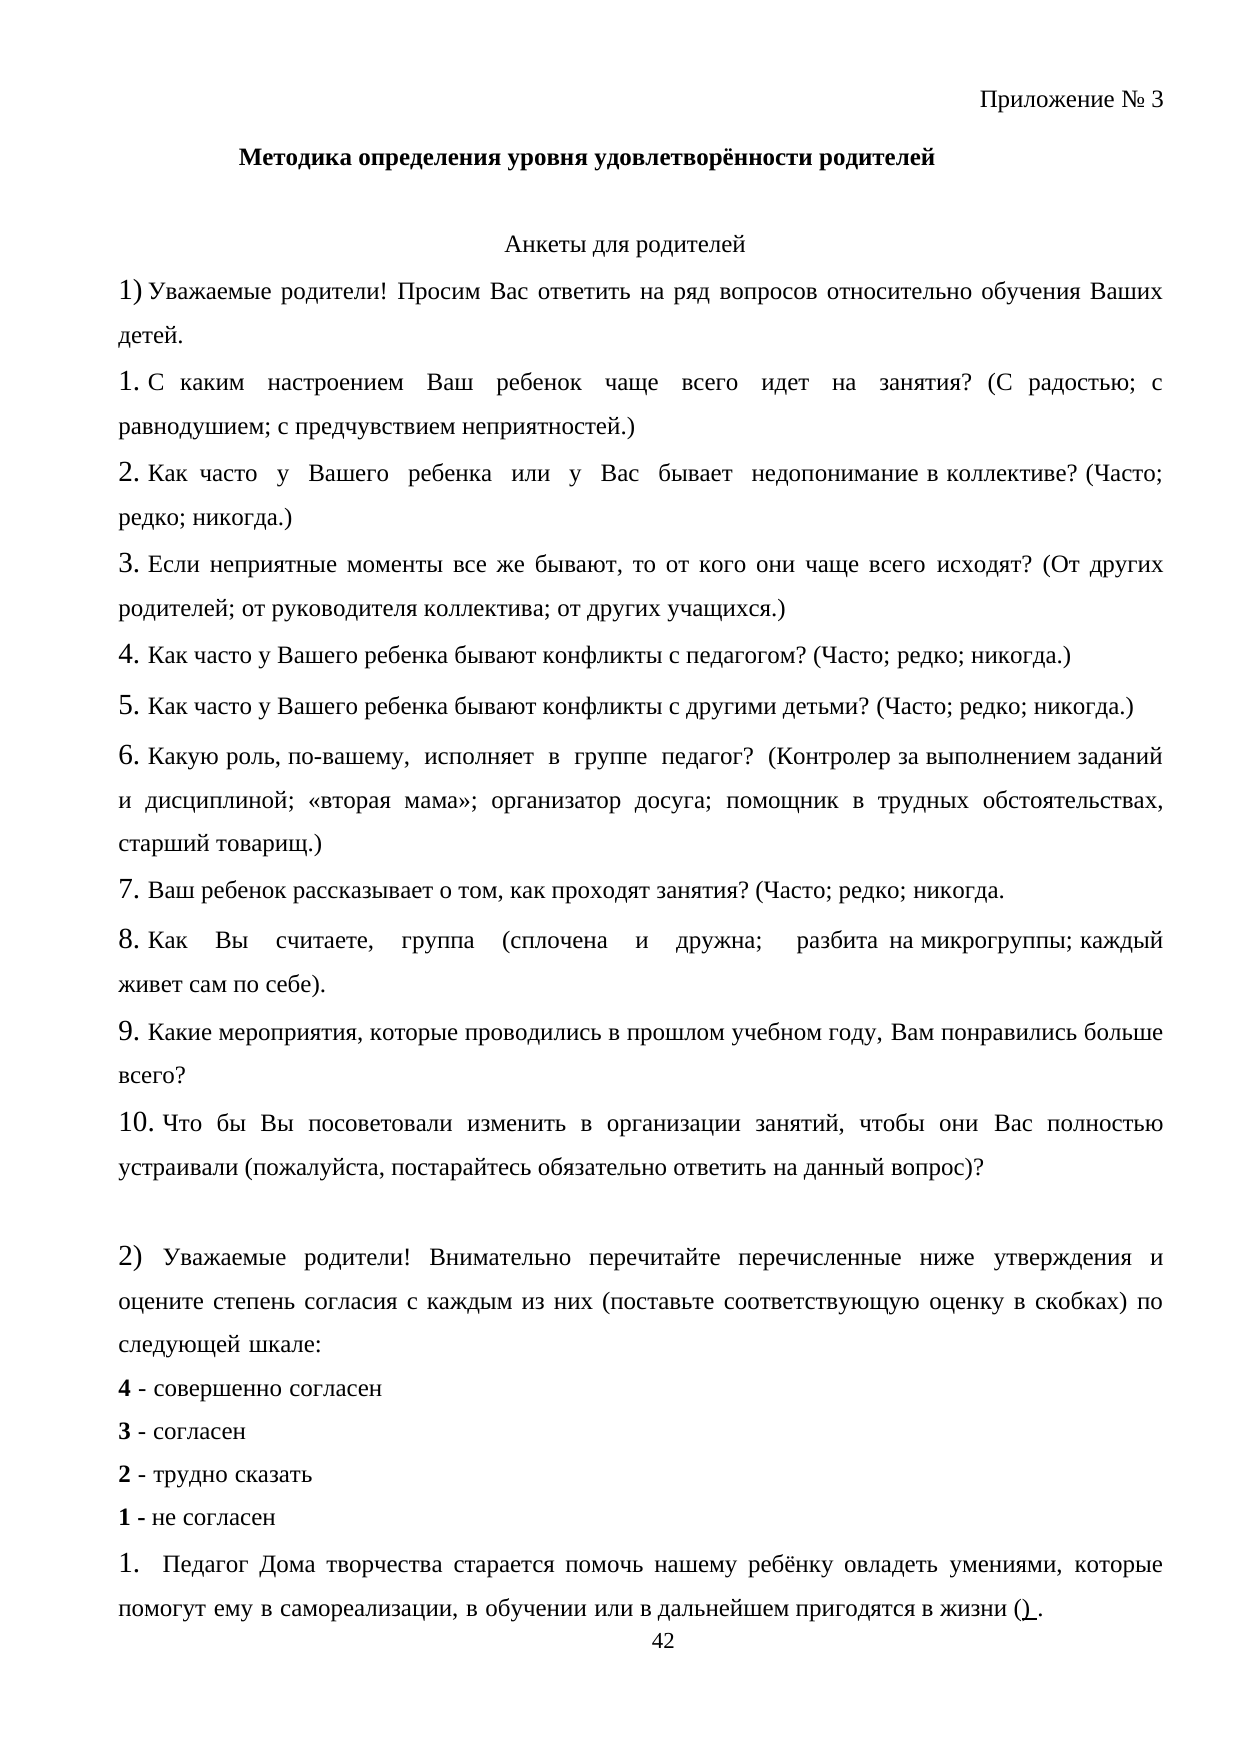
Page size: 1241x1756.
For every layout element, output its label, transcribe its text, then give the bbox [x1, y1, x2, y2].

text Анкеты для родителей [504, 229, 1163, 258]
list С каким настроением Ваш ребенок чаще всего идет на занятия? (С радостью; с равнодушием; с предчувствием неприятностей.) [118, 363, 1163, 440]
text 4 - совершенно согласен [118, 1373, 1163, 1402]
text 1 - не согласен [118, 1502, 1163, 1531]
text 3 - согласен [118, 1416, 1163, 1445]
list Какие мероприятия, которые проводились в прошлом учебном году, Вам понравились больше всего? [118, 1013, 1163, 1089]
list Как часто у Вашего ребенка или у Вас бывает недопонимание в коллективе? (Часто; редко; никогда.) [118, 454, 1163, 531]
list Как часто у Вашего ребенка бывают конфликты с другими детьми? (Часто; редко; никогда.) [118, 687, 1163, 720]
text Приложение № 3 [118, 84, 1163, 113]
list Какую роль, по-вашему, исполняет в группе педагог? (Контролер за выполнением заданий и дисциплиной; «вторая мама»; организатор досуга; помощник в трудных обстоятельствах, старший товарищ.) [118, 737, 1163, 857]
list Уважаемые родители! Просим Вас ответить на ряд вопросов относительно обучения Ваших детей. [118, 272, 1163, 349]
text 2 - трудно сказать [118, 1459, 1163, 1488]
list Что бы Вы посоветовали изменить в организации занятий, чтобы они Вас полностью устраивали (пожалуйста, постарайтесь обязательно ответить на данный вопрос)? [118, 1104, 1163, 1180]
list Как часто у Вашего ребенка бывают конфликты с педагогом? (Часто; редко; никогда.) [118, 637, 1163, 670]
list Как Вы считаете, группа (сплочена и дружна; разбита на микрогруппы; каждый живет сам по себе). [118, 922, 1163, 998]
list Ваш ребенок рассказывает о том, как проходят занятия? (Часто; редко; никогда. [118, 871, 1163, 905]
list Педагог Дома творчества старается помочь нашему ребёнку овладеть умениями, которые помогут ему в самореализации, в обучении или в дальнейшем пригодятся в жизни (). [118, 1545, 1163, 1622]
list Уважаемые родители! Внимательно перечитайте перечисленные ниже утверждения и оцените степень согласия с каждым из них (поставьте соответствующую оценку в скобках) по следующей шкале: [118, 1238, 1163, 1358]
list Если неприятные моменты все же бывают, то от кого они чаще всего исходят? (От других родителей; от руководителя коллектива; от других учащихся.) [118, 546, 1163, 622]
text Методика определения уровня удовлетворённости родителей [238, 142, 1163, 171]
